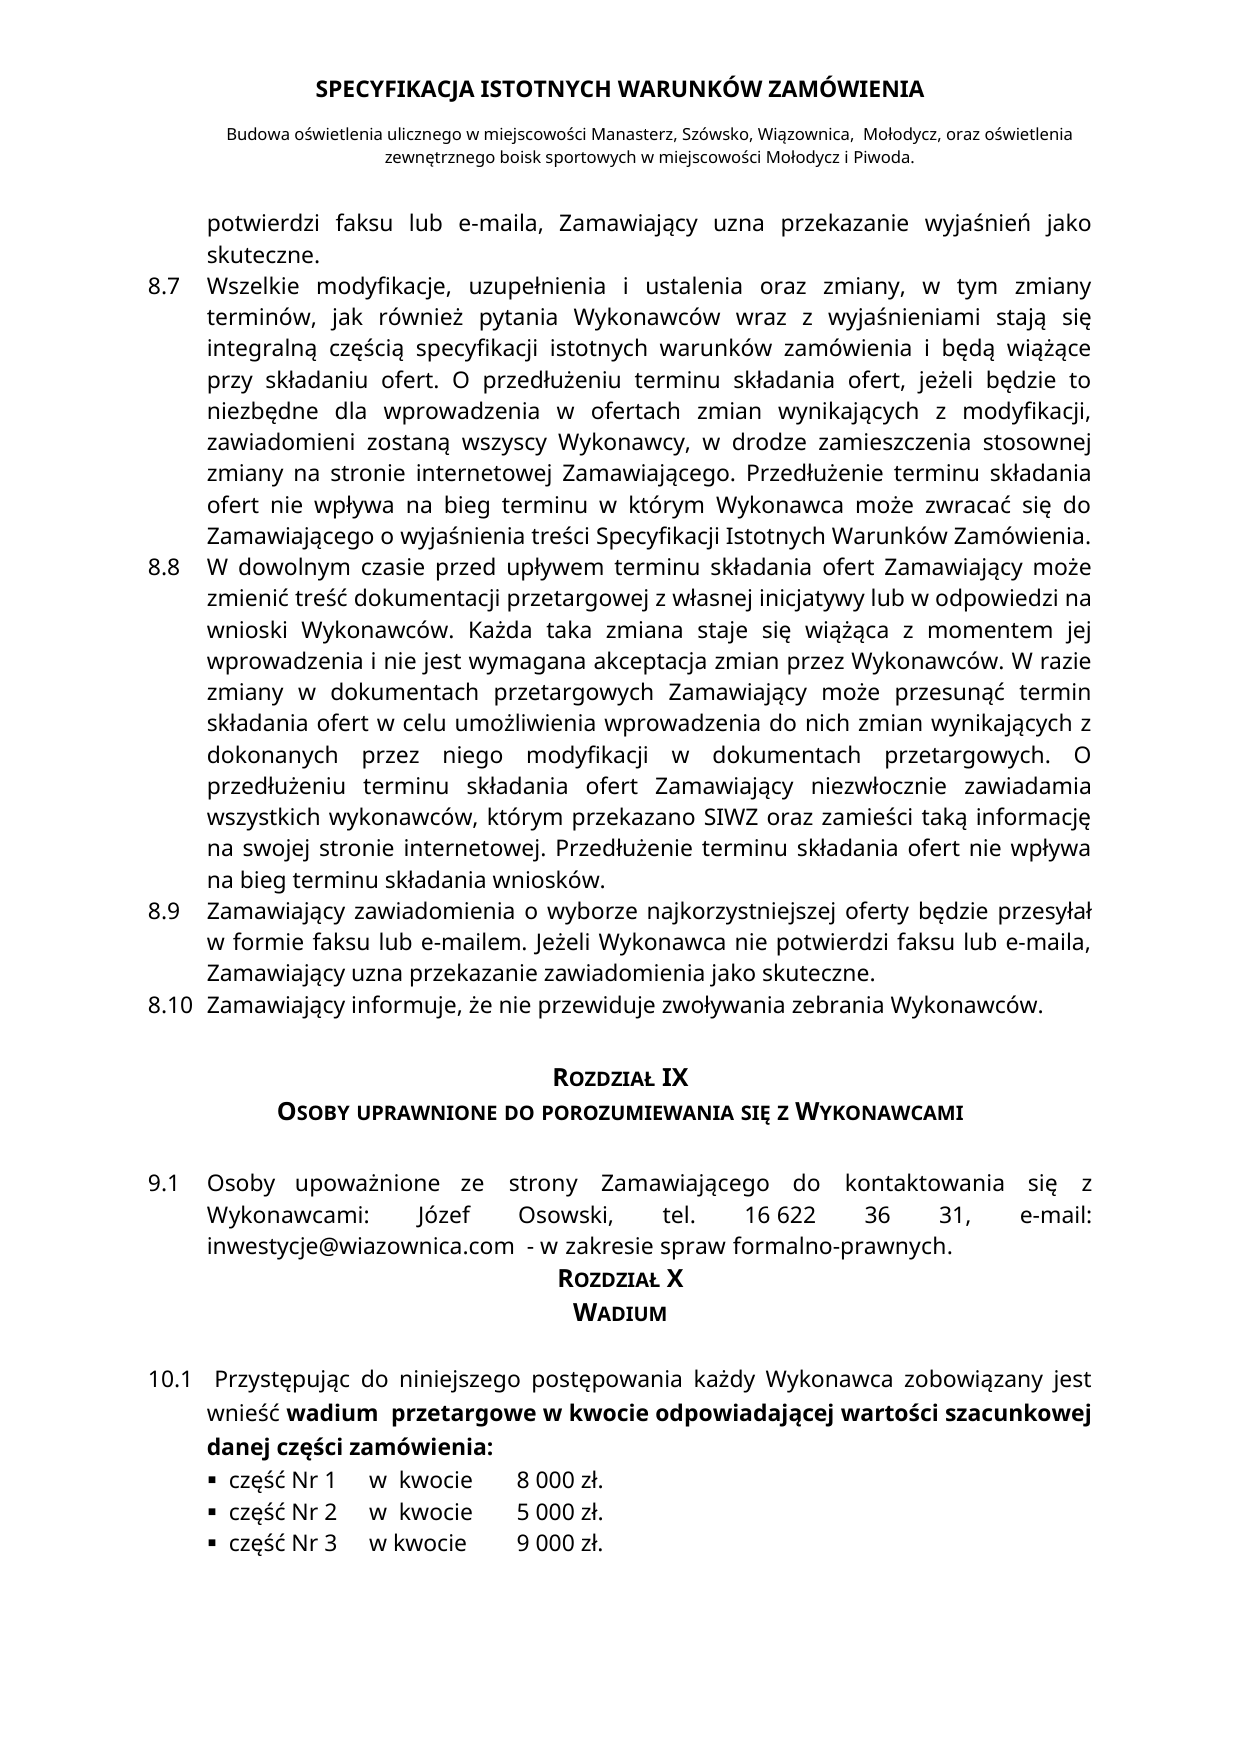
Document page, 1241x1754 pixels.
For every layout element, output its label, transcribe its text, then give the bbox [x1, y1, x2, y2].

list część Nr 3 w kwocie 9 000 zł. [207, 1527, 1093, 1558]
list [148, 207, 1093, 270]
text Rozdział X Wadium [148, 1261, 1093, 1329]
list Wszelkie modyfikacje, uzupełnienia i ustalenia oraz zmiany, w tym zmiany terminów, jak również pytania Wykonawców wraz z wyjaśnieniami stają się integralną częścią specyfikacji istotnych warunków zamówienia i będą wiążące przy składaniu ofert. O przedłużeniu terminu składania ofert, jeżeli będzie to niezbędne dla wprowadzenia w ofertach zmian wynikających z modyfikacji, zawiadomieni zostaną wszyscy Wykonawcy, w drodze zamieszczenia stosownej zmiany na stronie internetowej Zamawiającego. Przedłużenie terminu składania ofert nie wpływa na bieg terminu w którym Wykonawca może zwracać się do Zamawiającego o wyjaśnienia treści Specyfikacji Istotnych Warunków Zamówienia. [148, 270, 1093, 551]
list część Nr 2 w kwocie 5 000 zł. [207, 1496, 1093, 1527]
list Osoby upoważnione ze strony Zamawiającego do kontaktowania się z Wykonawcami: Józef Osowski, tel. 16 622 36 31, e-mail: inwestycje@wiazownica.com - w zakresie spraw formalno-prawnych. [148, 1167, 1093, 1261]
text Rozdział IX Osoby uprawnione do porozumiewania się z Wykonawcami [148, 1059, 1093, 1128]
list Zamawiający informuje, że nie przewiduje zwoływania zebrania Wykonawców. [148, 988, 1093, 1020]
list W dowolnym czasie przed upływem terminu składania ofert Zamawiający może zmienić treść dokumentacji przetargowej z własnej inicjatywy lub w odpowiedzi na wnioski Wykonawców. Każda taka zmiana staje się wiążąca z momentem jej wprowadzenia i nie jest wymagana akceptacja zmian przez Wykonawców. W razie zmiany w dokumentach przetargowych Zamawiający może przesunąć termin składania ofert w celu umożliwienia wprowadzenia do nich zmian wynikających z dokonanych przez niego modyfikacji w dokumentach przetargowych. O przedłużeniu terminu składania ofert Zamawiający niezwłocznie zawiadamia wszystkich wykonawców, którym przekazano SIWZ oraz zamieści taką informację na swojej stronie internetowej. Przedłużenie terminu składania ofert nie wpływa na bieg terminu składania wniosków. [148, 551, 1093, 895]
list Zamawiający zawiadomienia o wyborze najkorzystniejszej oferty będzie przesyłał w formie faksu lub e-mailem. Jeżeli Wykonawca nie potwierdzi faksu lub e-maila, Zamawiający uzna przekazanie zawiadomienia jako skuteczne. [148, 895, 1093, 988]
list część Nr 1 w kwocie 8 000 zł. [207, 1464, 1093, 1496]
text 10.1 Przystępując do niniejszego postępowania każdy Wykonawca zobowiązany jest wnieść wadium przetargowe w kwocie odpowiadającej wartości szacunkowej danej części zamówienia: [148, 1363, 1093, 1462]
